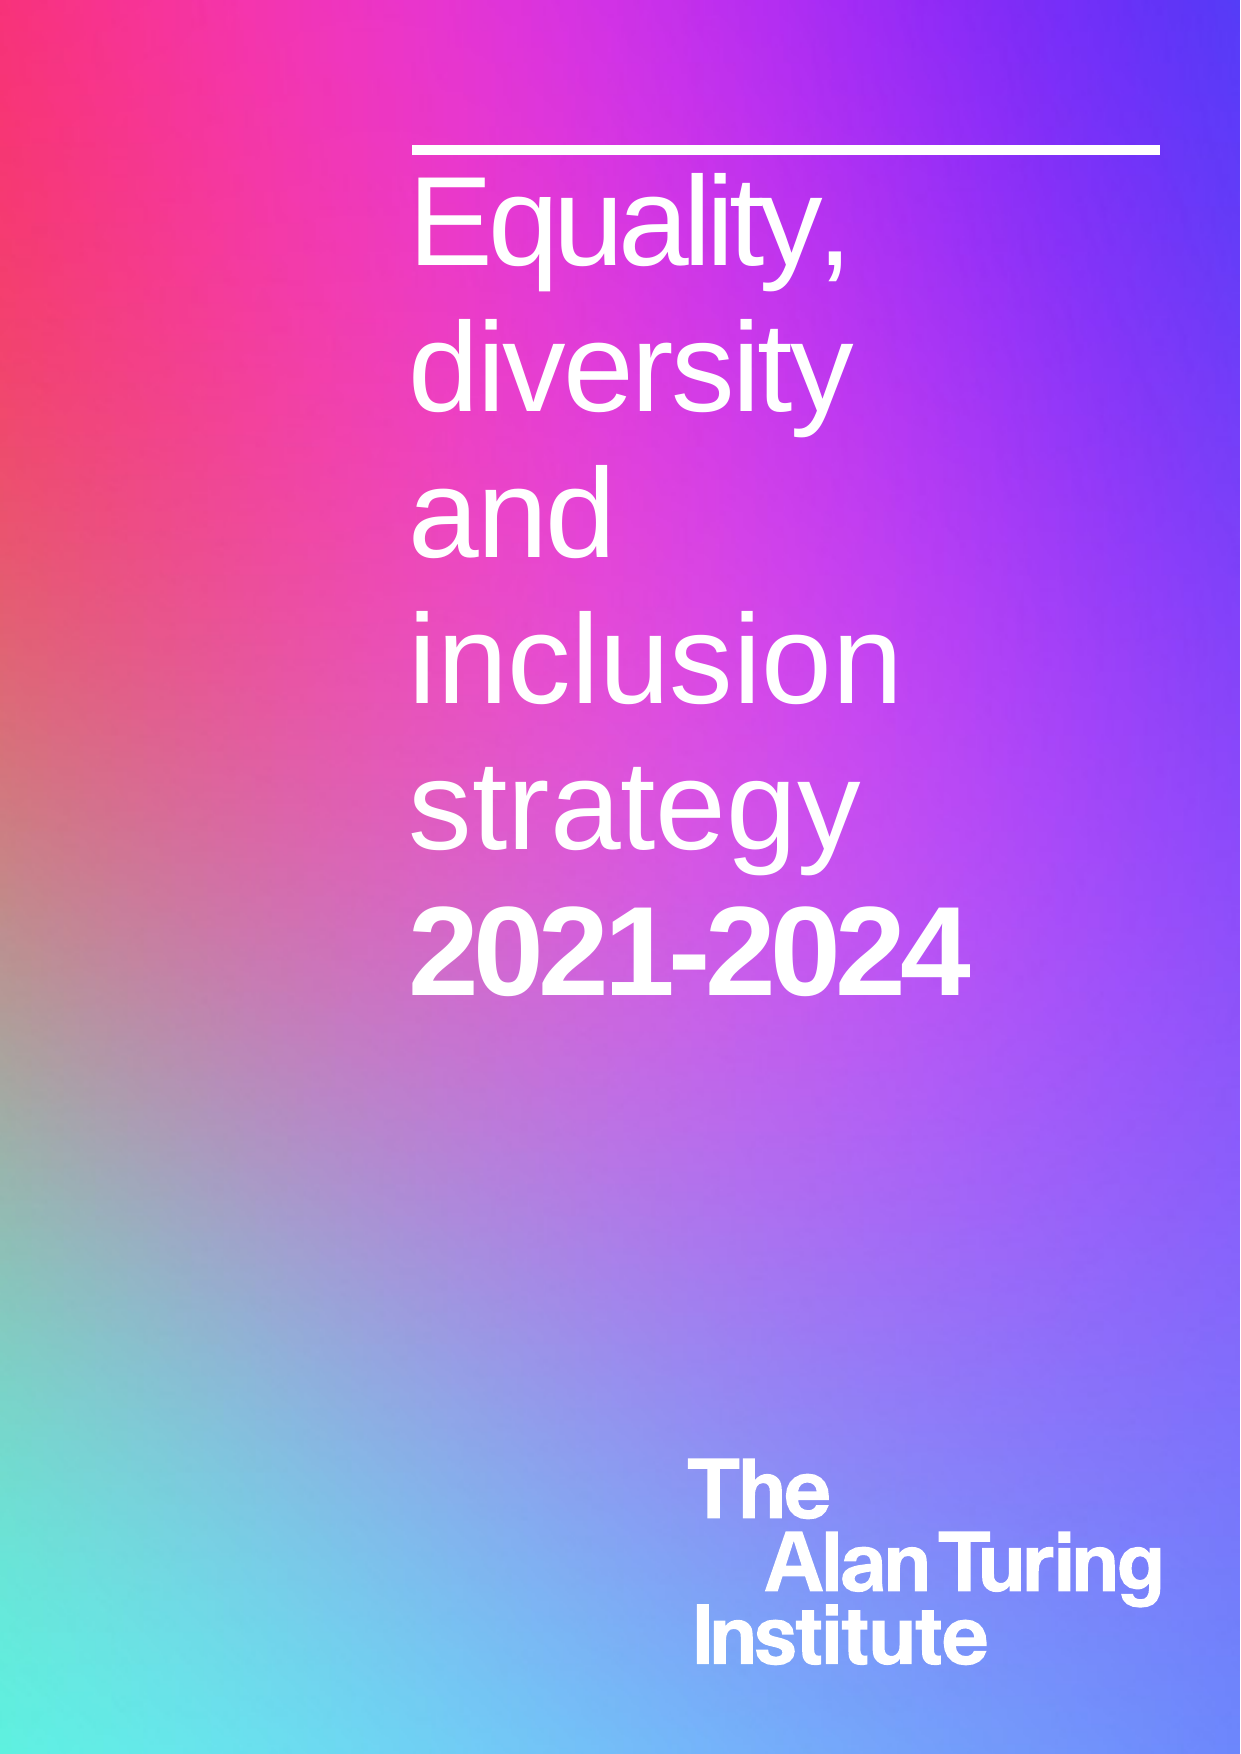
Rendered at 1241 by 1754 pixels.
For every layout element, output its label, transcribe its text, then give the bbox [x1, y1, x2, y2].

picture [0, 0, 1240, 1754]
title Equality, diversity and inclusion strategy 2021-2024 [409, 146, 1093, 1023]
